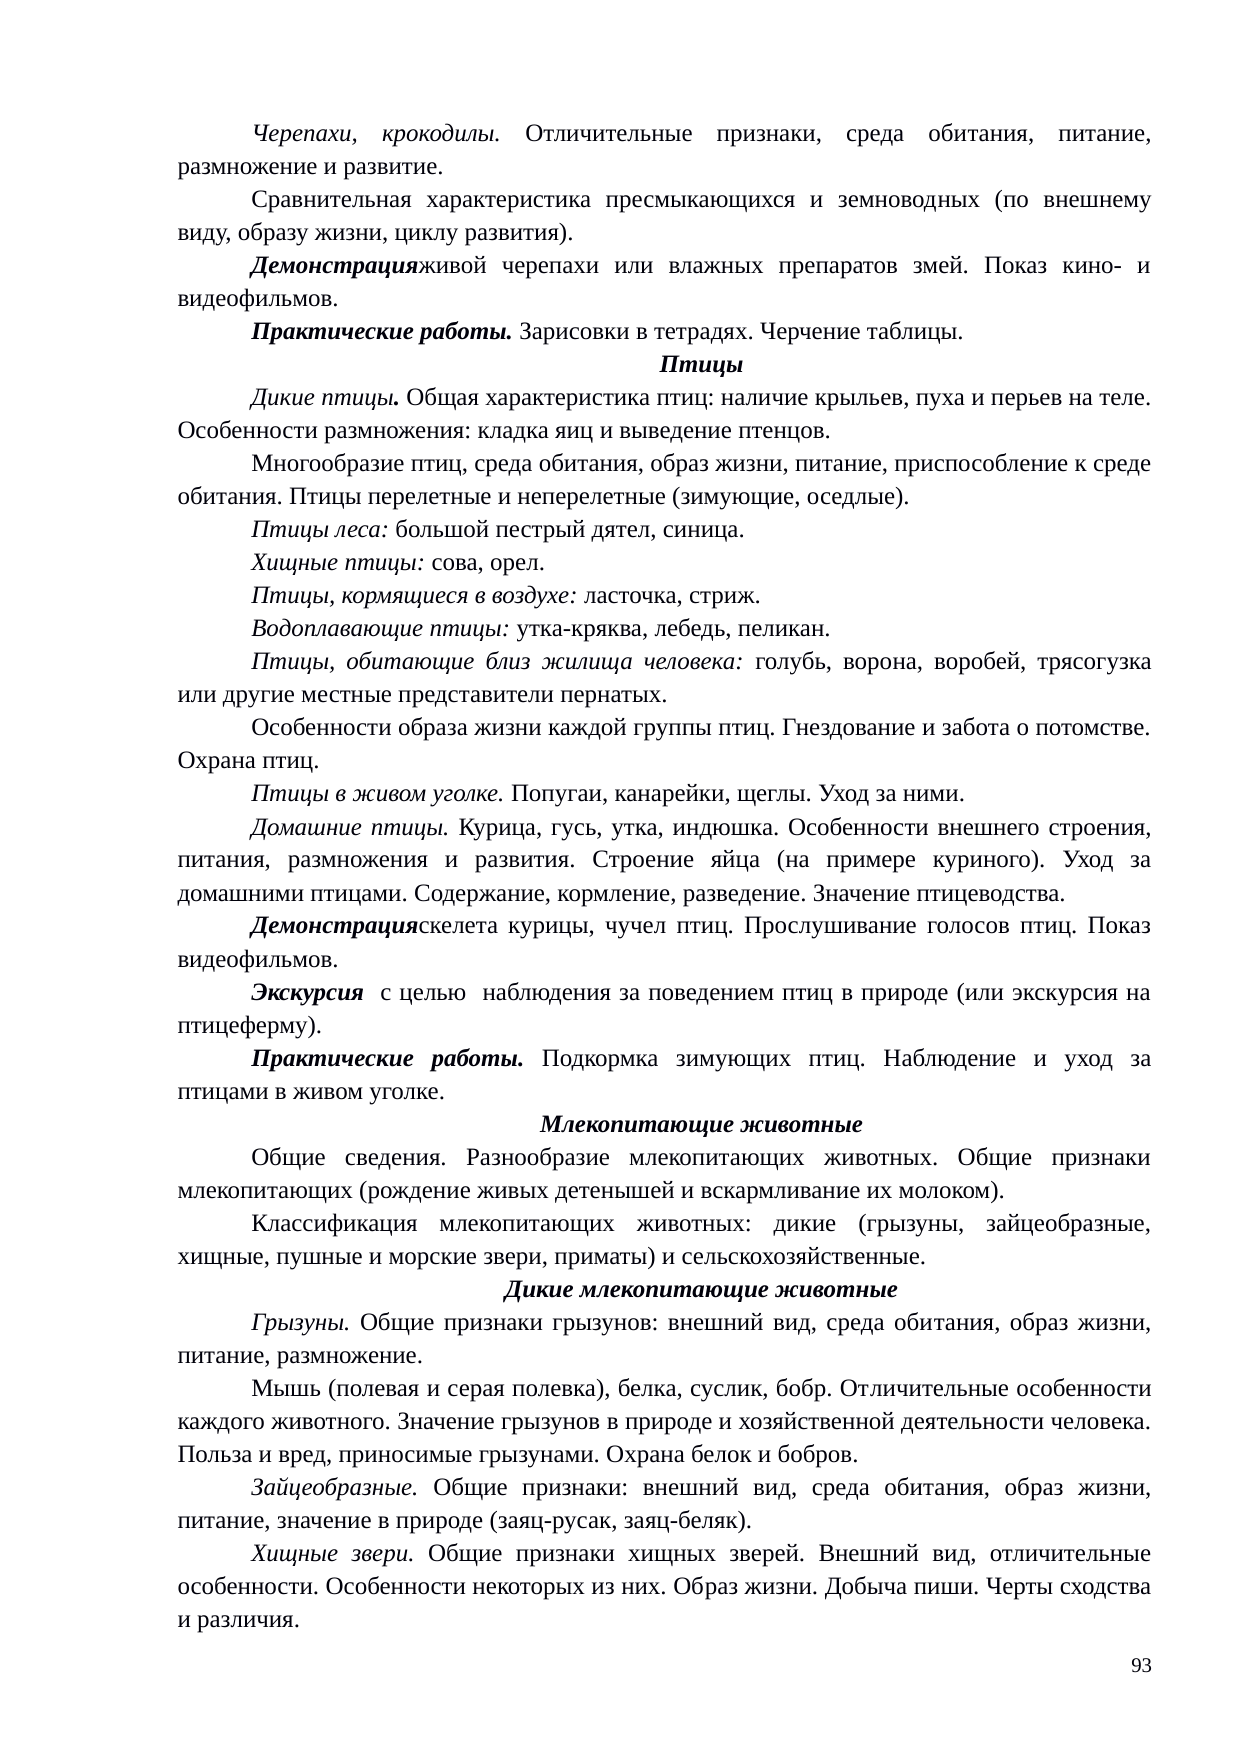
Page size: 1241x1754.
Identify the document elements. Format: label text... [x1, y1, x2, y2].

text Общие сведения. Разнообразие млекопитающих животных. Общие признаки млекопитающих (рождение живых детенышей и вскармливание их молоком). [177, 1142, 1152, 1203]
text Дикие птицы. Общая характеристика птиц: наличие крыльев, пуха и перьев на теле. Особенности размножения: кладка яиц и выведение птенцов. [177, 382, 1152, 444]
text Черепахи, крокодилы. Отличительные признаки, среда обитания, питание, размножение и развитие. [177, 118, 1152, 180]
text Птицы леса: большой пестрый дятел, синица. [177, 514, 1152, 543]
text Демонстрацияживой черепахи или влажных препаратов змей. Показ кино- и видеофильмов. [177, 250, 1152, 312]
text Птицы, обитающие близ жилища человека: голубь, ворона, воробей, трясогузка или другие местные представители пернатых. [177, 646, 1152, 708]
text Практические работы. Подкормка зимующих птиц. Наблюдение и уход за птицами в живом уголке. [177, 1043, 1152, 1104]
text Птицы, кормящиеся в воздухе: ласточка, стриж. [177, 580, 1152, 609]
text Классификация млекопитающих животных: дикие (грызуны, зайцеобразные, хищные, пушные и морские звери, приматы) и сельскохозяйственные. [177, 1208, 1152, 1269]
text Грызуны. Общие признаки грызунов: внешний вид, среда обитания, образ жизни, питание, размножение. [177, 1307, 1152, 1369]
text Экскурсия с целью наблюдения за поведением птиц в природе (или экскурсия на птицеферму). [177, 977, 1152, 1038]
text Многообразие птиц, среда обитания, образ жизни, питание, приспособление к среде обитания. Птицы перелетные и неперелетные (зимующие, оседлые). [177, 448, 1152, 510]
text Хищные птицы: сова, орел. [177, 547, 1152, 576]
text Хищные звери. Общие признаки хищных зверей. Внешний вид, отличительные особенности. Особенности некоторых из них. Образ жизни. Добыча пиши. Черты сходства и различия. [177, 1538, 1152, 1633]
text Зайцеобразные. Общие признаки: внешний вид, среда обитания, образ жизни, питание, значение в природе (заяц-русак, заяц-беляк). [177, 1472, 1152, 1534]
text Млекопитающие животные [177, 1109, 1152, 1137]
text Дикие млекопитающие животные [177, 1274, 1152, 1303]
text Практические работы. Зарисовки в тетрадях. Черчение таблицы. [177, 316, 1152, 345]
text Особенности образа жизни каждой группы птиц. Гнездование и забота о потомстве. Охрана птиц. [177, 712, 1152, 774]
text Мышь (полевая и серая полевка), белка, суслик, бобр. Отличительные особенности каждого животного. Значение грызунов в природе и хозяйственной деятельности человека. Польза и вред, приносимые грызунами. Охрана белок и бобров. [177, 1373, 1152, 1468]
text Птицы в живом уголке. Попугаи, канарейки, щеглы. Уход за ними. [177, 778, 1152, 807]
text Домашние птицы. Курица, гусь, утка, индюшка. Особенности внешнего строения, питания, размножения и развития. Строение яйца (на примере куриного). Уход за домашними птицами. Содержание, кормление, разведение. Значение птицеводства. [177, 812, 1152, 906]
text Сравнительная характеристика пресмыкающихся и земноводных (по внешнему виду, образу жизни, циклу развития). [177, 184, 1152, 246]
text Демонстрацияскелета курицы, чучел птиц. Прослушивание голосов птиц. Показ видеофильмов. [177, 911, 1152, 972]
text Водоплавающие птицы: утка-кряква, лебедь, пеликан. [177, 613, 1152, 642]
text Птицы [177, 349, 1152, 378]
